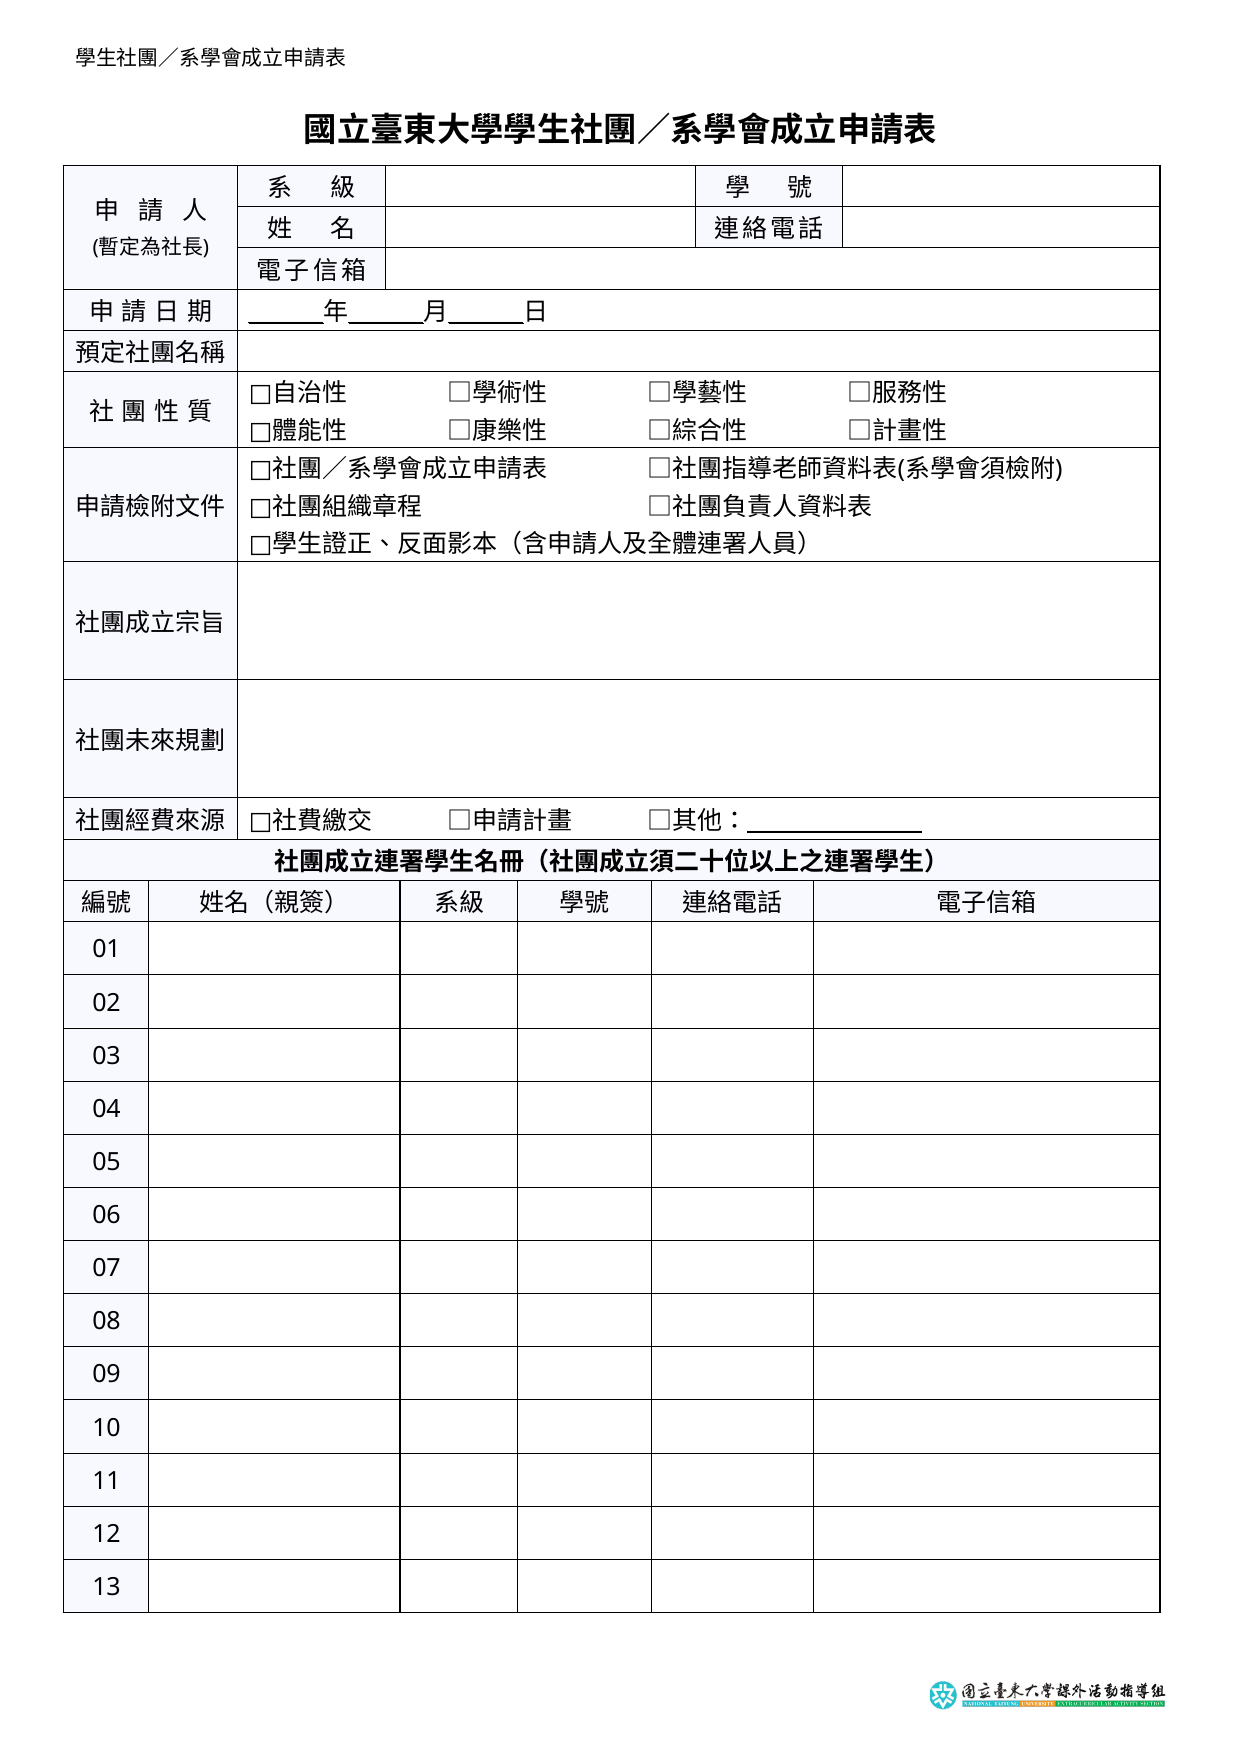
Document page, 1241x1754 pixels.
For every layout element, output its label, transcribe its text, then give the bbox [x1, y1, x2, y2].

table_cell 05 [64, 1135, 148, 1187]
table_cell 04 [64, 1082, 148, 1134]
table_cell [149, 1029, 399, 1081]
table_cell 編號 [64, 881, 148, 921]
table_cell 系級 [401, 881, 517, 921]
table_cell [814, 1400, 1159, 1452]
table_cell [401, 1029, 517, 1081]
table_cell 03 [64, 1029, 148, 1081]
table_cell [401, 1507, 517, 1559]
table_cell [149, 1188, 399, 1240]
table_cell [518, 1507, 651, 1559]
table_cell [401, 1400, 517, 1452]
table_cell 11 [64, 1454, 148, 1506]
table_cell [652, 1400, 813, 1452]
table_cell 07 [64, 1241, 148, 1293]
table_cell [814, 1454, 1159, 1506]
table_cell [401, 1082, 517, 1134]
table_cell 06 [64, 1188, 148, 1240]
table_cell 10 [64, 1400, 148, 1452]
table_cell [149, 1294, 399, 1346]
table_cell 連絡電話 [696, 207, 842, 247]
table_cell [238, 331, 1159, 371]
table_cell [401, 1241, 517, 1293]
table_cell [149, 975, 399, 1027]
table_cell 12 [64, 1507, 148, 1559]
table_cell [814, 1241, 1159, 1293]
table_cell [386, 207, 695, 247]
table_cell [518, 1400, 651, 1452]
table_cell [814, 1507, 1159, 1559]
table_cell [518, 1082, 651, 1134]
table_header 申請人 (暫定為社長) [64, 166, 237, 288]
table_cell [652, 1188, 813, 1240]
table_cell □社費繳交 □申請計畫 □其他：＿＿＿＿＿＿＿ [238, 798, 1159, 838]
table_header [386, 166, 695, 206]
table_cell [518, 1294, 651, 1346]
table_cell [149, 1241, 399, 1293]
table_cell [149, 1454, 399, 1506]
table_cell ＿＿＿年＿＿＿月＿＿＿日 [238, 290, 1159, 330]
table_cell [814, 1347, 1159, 1399]
table_cell [518, 975, 651, 1027]
table_cell [149, 1560, 399, 1612]
table_cell [401, 1454, 517, 1506]
table_cell [149, 1347, 399, 1399]
table_cell [401, 1347, 517, 1399]
table_cell 姓名（親簽） [149, 881, 399, 921]
table_cell 申請日期 [64, 290, 237, 330]
table_cell [652, 922, 813, 974]
table_cell [652, 1347, 813, 1399]
table_cell [518, 922, 651, 974]
table_cell [518, 1454, 651, 1506]
table_cell □社團／系學會成立申請表 □社團指導老師資料表(系學會須檢附) □社團組織章程 □社團負責人資料表 □學生證正、反面影本（含申請人及全體連署人員） [238, 448, 1159, 561]
table_cell 預定社團名稱 [64, 331, 237, 371]
table_cell [149, 1082, 399, 1134]
table_cell [401, 1294, 517, 1346]
table_cell [814, 1560, 1159, 1612]
table_cell 申請檢附文件 [64, 448, 237, 561]
table_cell 姓名 [238, 207, 385, 247]
table_cell [518, 1560, 651, 1612]
table_cell [814, 1029, 1159, 1081]
table_cell [386, 248, 1159, 288]
table_cell [652, 1241, 813, 1293]
table_cell [518, 1347, 651, 1399]
table_cell [814, 975, 1159, 1027]
table_cell [652, 1560, 813, 1612]
table_cell 02 [64, 975, 148, 1027]
text 國立臺東大學學生社團／系學會成立申請表 [75, 89, 1165, 164]
table_cell [652, 975, 813, 1027]
table_cell [149, 922, 399, 974]
table_header [843, 166, 1159, 206]
picture [929, 1679, 1167, 1711]
table_cell [518, 1029, 651, 1081]
table_cell [814, 1135, 1159, 1187]
table_cell [652, 1294, 813, 1346]
table_cell [814, 1188, 1159, 1240]
table_cell □自治性 □學術性 □學藝性 □服務性 □體能性 □康樂性 □綜合性 □計畫性 [238, 372, 1159, 447]
table_cell [652, 1082, 813, 1134]
table_cell 09 [64, 1347, 148, 1399]
table_cell [149, 1507, 399, 1559]
table_cell 08 [64, 1294, 148, 1346]
table_header 學號 [696, 166, 842, 206]
table_cell [843, 207, 1159, 247]
table_cell [238, 562, 1159, 679]
table_header 系級 [238, 166, 385, 206]
table_cell 連絡電話 [652, 881, 813, 921]
table_cell [652, 1454, 813, 1506]
table_cell 社團成立連署學生名冊（社團成立須二十位以上之連署學生） [64, 840, 1159, 880]
table_cell [401, 922, 517, 974]
table_cell [149, 1400, 399, 1452]
table_cell [401, 1188, 517, 1240]
table_cell 電子信箱 [814, 881, 1159, 921]
table_cell 社團經費來源 [64, 798, 237, 838]
table_cell [401, 975, 517, 1027]
table_cell [518, 1188, 651, 1240]
table_cell [401, 1560, 517, 1612]
table_cell 01 [64, 922, 148, 974]
table_cell [814, 922, 1159, 974]
table_cell 社團未來規劃 [64, 680, 237, 797]
table_cell [814, 1294, 1159, 1346]
table_cell [518, 1241, 651, 1293]
table_cell [401, 1135, 517, 1187]
table_cell [518, 1135, 651, 1187]
table_cell 13 [64, 1560, 148, 1612]
table_cell [652, 1507, 813, 1559]
table_cell [149, 1135, 399, 1187]
table_cell [652, 1135, 813, 1187]
table_cell 電子信箱 [238, 248, 385, 288]
table_cell 社團性質 [64, 372, 237, 447]
table_cell 學號 [518, 881, 651, 921]
table_cell 社團成立宗旨 [64, 562, 237, 679]
table_cell [652, 1029, 813, 1081]
table_cell [238, 680, 1159, 797]
table_cell [814, 1082, 1159, 1134]
